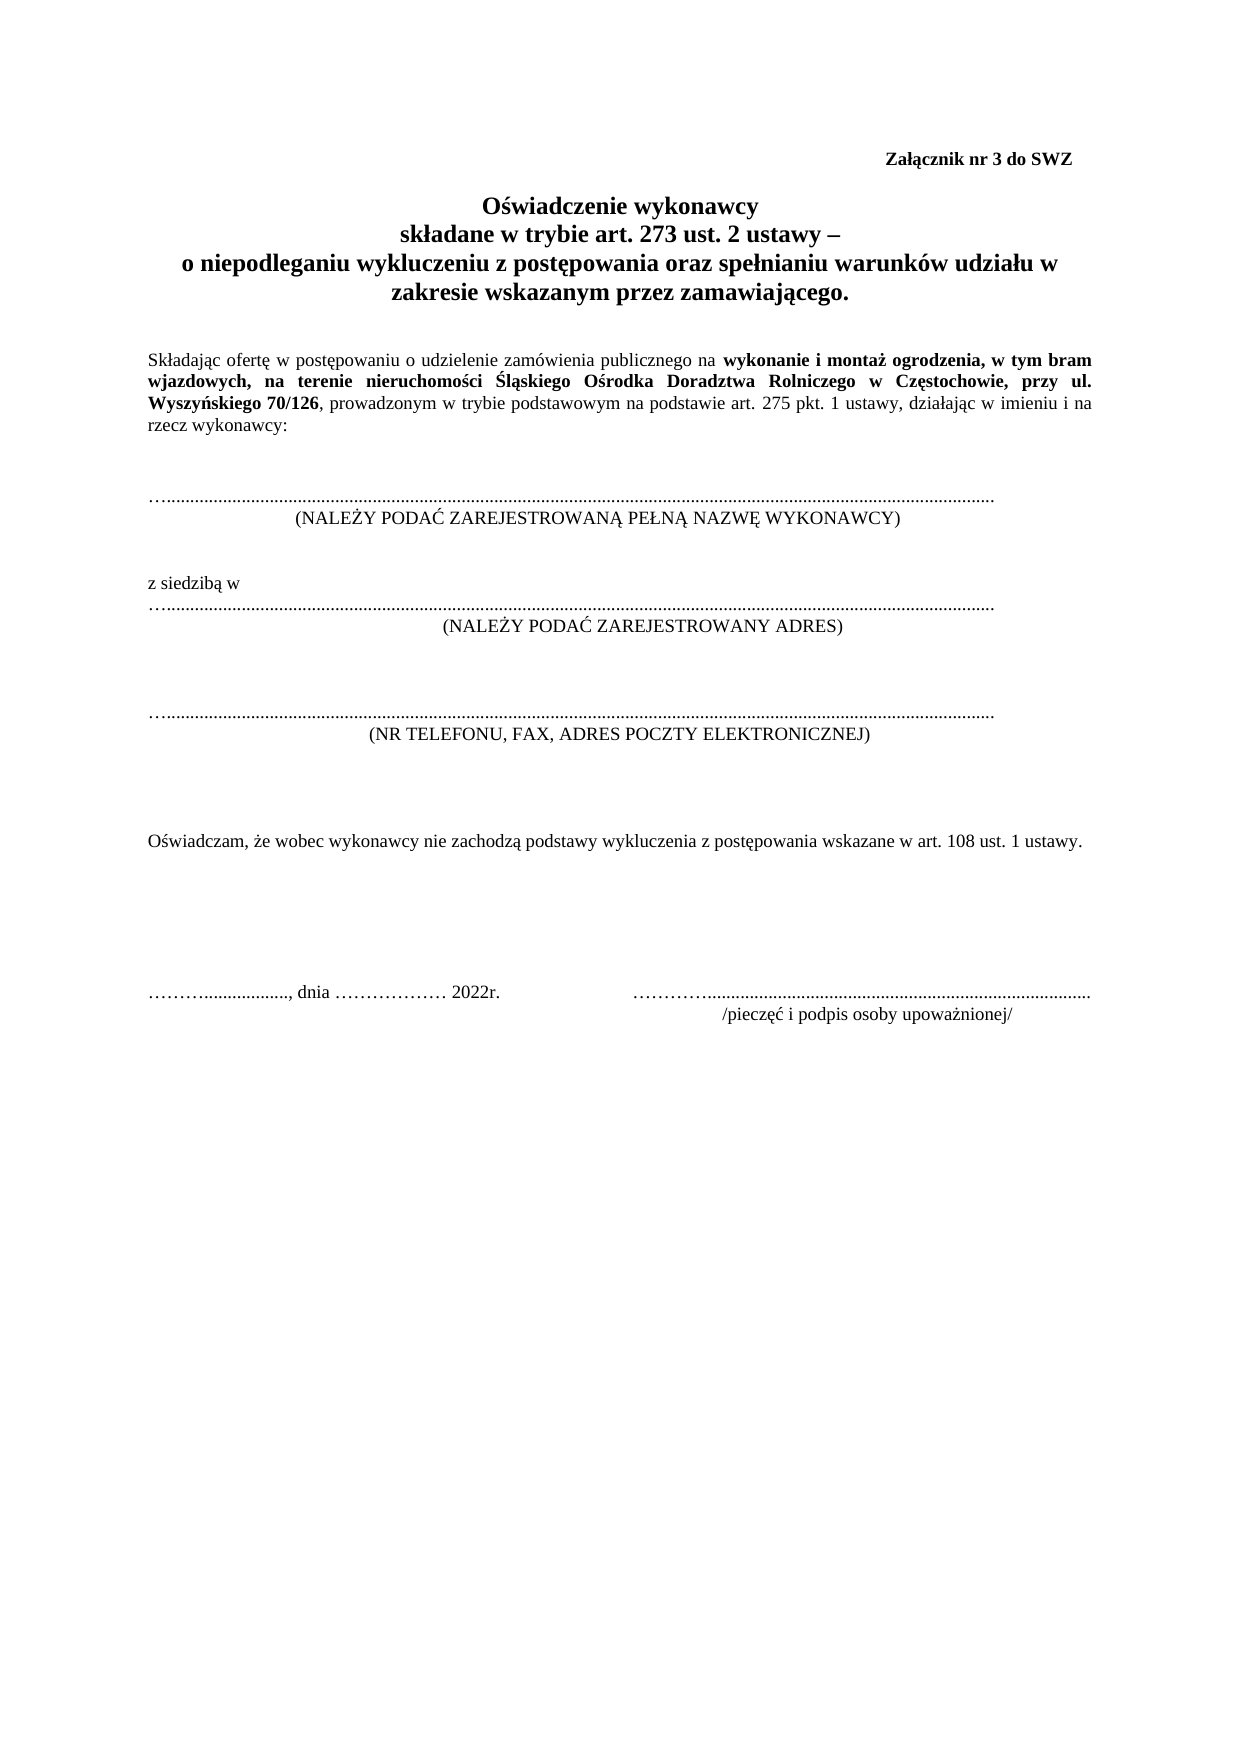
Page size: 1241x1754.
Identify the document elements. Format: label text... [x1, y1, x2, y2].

text /pieczęć i podpis osoby upoważnionej/ [651, 1003, 1093, 1024]
text (NR TELEFONU, FAX, ADRES POCZTY ELEKTRONICZNEJ) [369, 723, 1093, 744]
text o niepodleganiu wykluczeniu z postępowania oraz spełnianiu warunków udziału w zakresie wskazanym przez zamawiającego. [148, 248, 1093, 306]
text Oświadczenie wykonawcy [148, 191, 1093, 219]
text z siedzibą w [148, 572, 1093, 593]
text (NALEŻY PODAĆ ZAREJESTROWANĄ PEŁNĄ NAZWĘ WYKONAWCY) [221, 507, 1093, 528]
text składane w trybie art. 273 ust. 2 ustawy – [148, 219, 1093, 248]
text Załącznik nr 3 do SWZ [885, 148, 1093, 169]
text …................................................................................................................................................................................. [148, 701, 1093, 723]
text …................................................................................................................................................................................. [148, 485, 1093, 507]
text (NALEŻY PODAĆ ZAREJESTROWANY ADRES) [369, 615, 1093, 636]
text ……….................., dnia ……………… 2022r. ………….................................................................................. [148, 981, 1093, 1003]
text Składając ofertę w postępowaniu o udzielenie zamówienia publicznego na wykonanie i montaż ogrodzenia, w tym bram wjazdowych, na terenie nieruchomości Śląskiego Ośrodka Doradztwa Rolniczego w Częstochowie, przy ul. Wyszyńskiego 70/126, prowadzonym w trybie podstawowym na podstawie art. 275 pkt. 1 ustawy, działając w imieniu i na rzecz wykonawcy: [148, 349, 1093, 435]
text Oświadczam, że wobec wykonawcy nie zachodzą podstawy wykluczenia z postępowania wskazane w art. 108 ust. 1 ustawy. [148, 830, 1093, 852]
text …................................................................................................................................................................................. [148, 593, 1093, 615]
